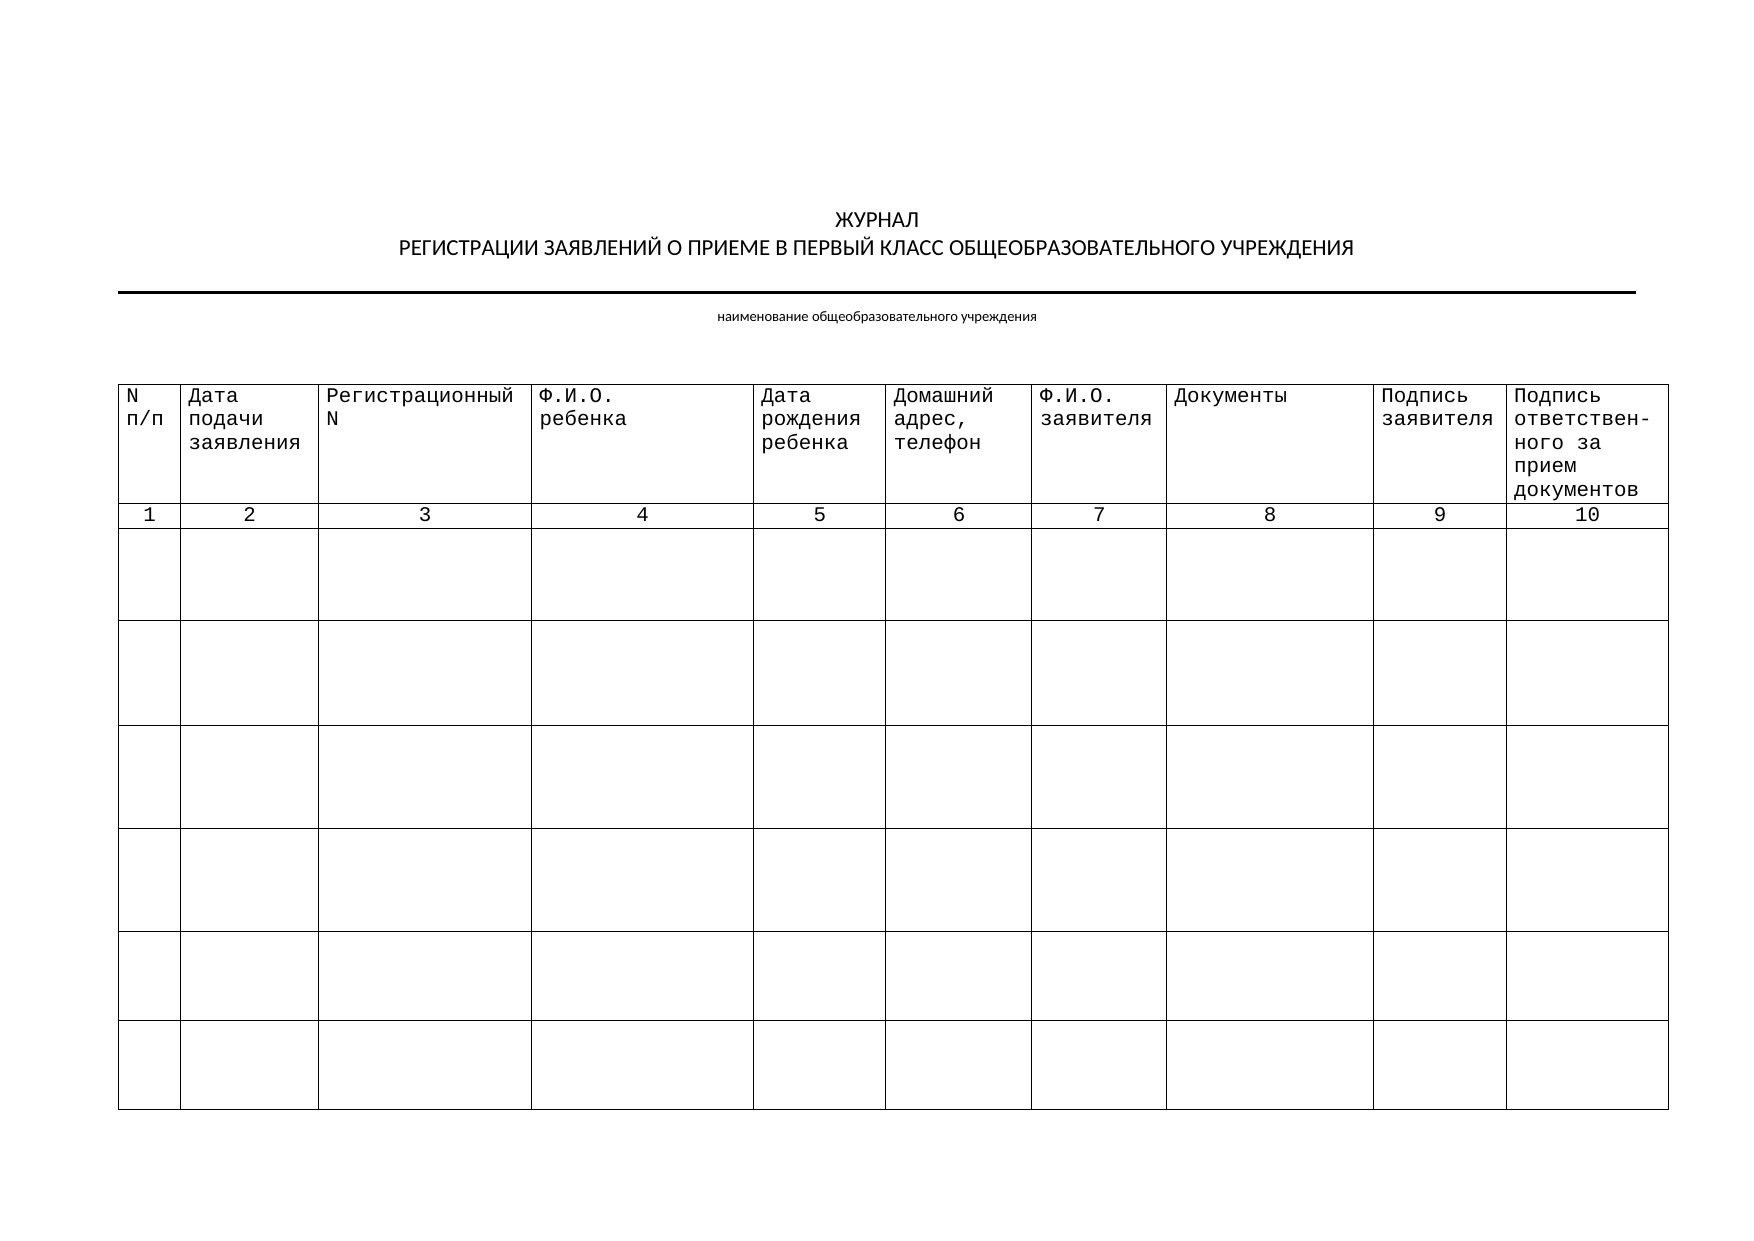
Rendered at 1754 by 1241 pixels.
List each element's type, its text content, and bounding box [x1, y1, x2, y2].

table_cell [1507, 1021, 1668, 1068]
table_cell [1167, 576, 1373, 620]
table_cell [1507, 726, 1668, 773]
table_cell [319, 829, 531, 876]
table_cell [886, 669, 1031, 725]
table_cell [1374, 1021, 1506, 1068]
table_cell [1032, 1021, 1166, 1068]
table_cell [119, 726, 180, 773]
table_cell [1374, 726, 1506, 773]
table_cell [1167, 773, 1373, 828]
table_cell [1032, 932, 1166, 979]
table_cell [1507, 576, 1668, 620]
table_header Регистрационный N [319, 385, 531, 503]
table_header Документы [1167, 385, 1373, 503]
table_cell [754, 726, 885, 773]
table_cell [886, 876, 1031, 931]
table_header Ф.И.О. ребенка [532, 385, 753, 503]
table_cell [886, 829, 1031, 876]
table_cell [119, 669, 180, 725]
table_cell [1032, 576, 1166, 620]
table_cell [1507, 979, 1668, 1020]
table_cell [181, 669, 318, 725]
table_cell [181, 876, 318, 931]
table_header Подпись заявителя [1374, 385, 1506, 503]
table_cell [1507, 621, 1668, 669]
table_cell [886, 726, 1031, 773]
table_header Ф.И.О. заявителя [1032, 385, 1166, 503]
table_cell [886, 979, 1031, 1020]
table_cell [1032, 726, 1166, 773]
table_cell [1374, 876, 1506, 931]
table_cell [119, 529, 180, 576]
table_cell [119, 979, 180, 1020]
table_cell [1374, 621, 1506, 669]
table_cell [754, 932, 885, 979]
table_cell [886, 1021, 1031, 1068]
table_cell [119, 576, 180, 620]
table_cell [1167, 621, 1373, 669]
table_cell [1507, 773, 1668, 828]
table_cell [532, 876, 753, 931]
table_cell [319, 726, 531, 773]
text РЕГИСТРАЦИИ ЗАЯВЛЕНИЙ О ПРИЕМЕ В ПЕРВЫЙ КЛАСС ОБЩЕОБРАЗОВАТЕЛЬНОГО УЧРЕЖДЕНИЯ [118, 233, 1636, 261]
table_cell [754, 621, 885, 669]
table_cell [319, 932, 531, 979]
table_cell [1374, 979, 1506, 1020]
table_cell [532, 1021, 753, 1068]
table_cell [1374, 529, 1506, 576]
table_cell [532, 726, 753, 773]
table_cell 4 [532, 504, 753, 527]
table_cell [754, 529, 885, 576]
table_header Дата подачи заявления [181, 385, 318, 503]
table_cell [1507, 829, 1668, 876]
table_cell [532, 529, 753, 576]
table_cell [1167, 529, 1373, 576]
table_cell [1032, 829, 1166, 876]
table_cell 2 [181, 504, 318, 527]
table_header Дата рождения ребенка [754, 385, 885, 503]
table_cell [119, 876, 180, 931]
table_cell [532, 1068, 753, 1109]
table_cell 5 [754, 504, 885, 527]
table_cell 3 [319, 504, 531, 527]
table_cell [1374, 773, 1506, 828]
table_cell [119, 1068, 180, 1109]
table_cell [181, 1021, 318, 1068]
table_cell [754, 773, 885, 828]
table_cell 10 [1507, 504, 1668, 527]
table_cell [319, 529, 531, 576]
table_cell [886, 576, 1031, 620]
table_cell [181, 979, 318, 1020]
table_cell [1167, 726, 1373, 773]
table_cell [119, 829, 180, 876]
table_cell [1374, 829, 1506, 876]
table_cell [532, 979, 753, 1020]
table_cell [1032, 669, 1166, 725]
table_cell [532, 576, 753, 620]
table_cell [181, 576, 318, 620]
table_cell [1032, 1068, 1166, 1109]
table_cell [754, 669, 885, 725]
table_cell [319, 1068, 531, 1109]
table_cell [532, 773, 753, 828]
table_cell [181, 621, 318, 669]
table_cell [181, 529, 318, 576]
text наименование общеобразовательного учреждения [118, 294, 1636, 325]
table_cell [319, 621, 531, 669]
table_cell [181, 932, 318, 979]
table_cell [1167, 979, 1373, 1020]
table_cell [754, 829, 885, 876]
table_cell [1032, 979, 1166, 1020]
table_cell 1 [119, 504, 180, 527]
table_cell [119, 773, 180, 828]
table_cell [1167, 932, 1373, 979]
table_cell [319, 979, 531, 1020]
table_cell [1507, 529, 1668, 576]
table_cell [181, 829, 318, 876]
table_cell [181, 1068, 318, 1109]
table_cell [1167, 669, 1373, 725]
table_cell [532, 932, 753, 979]
table_cell [754, 1021, 885, 1068]
table_cell [532, 669, 753, 725]
table_cell [754, 876, 885, 931]
table_cell [754, 576, 885, 620]
table_header Подпись ответствен-ного за прием документов [1507, 385, 1668, 503]
table_cell [1167, 876, 1373, 931]
table_cell [886, 932, 1031, 979]
table_cell [1167, 1021, 1373, 1068]
table_cell [319, 876, 531, 931]
table_cell [1032, 529, 1166, 576]
table_cell [754, 1068, 885, 1109]
table_cell [1167, 1068, 1373, 1109]
table_header N п/п [119, 385, 180, 503]
table_cell [181, 726, 318, 773]
table_cell 9 [1374, 504, 1506, 527]
table_cell [1374, 669, 1506, 725]
table_cell [886, 1068, 1031, 1109]
table_cell [319, 576, 531, 620]
table_cell [119, 1021, 180, 1068]
table_cell [1507, 876, 1668, 931]
table_cell [1374, 1068, 1506, 1109]
table_cell [1507, 669, 1668, 725]
table_cell [119, 932, 180, 979]
table_cell [1507, 932, 1668, 979]
table_cell [1032, 773, 1166, 828]
table_cell 7 [1032, 504, 1166, 527]
table_cell 8 [1167, 504, 1373, 527]
table_cell [1374, 932, 1506, 979]
table_cell [119, 621, 180, 669]
table_cell [181, 773, 318, 828]
text ЖУРНАЛ [118, 205, 1636, 233]
table_cell [532, 829, 753, 876]
table_cell [532, 621, 753, 669]
table_cell [886, 773, 1031, 828]
table_cell [1032, 621, 1166, 669]
table_cell [886, 621, 1031, 669]
table_cell [1167, 829, 1373, 876]
table_cell [319, 773, 531, 828]
table_cell [319, 669, 531, 725]
table_cell 6 [886, 504, 1031, 527]
table_cell [1507, 1068, 1668, 1109]
table_cell [754, 979, 885, 1020]
table_cell [1032, 876, 1166, 931]
table_cell [319, 1021, 531, 1068]
table_cell [1374, 576, 1506, 620]
table_header Домашний адрес, телефон [886, 385, 1031, 503]
table_cell [886, 529, 1031, 576]
